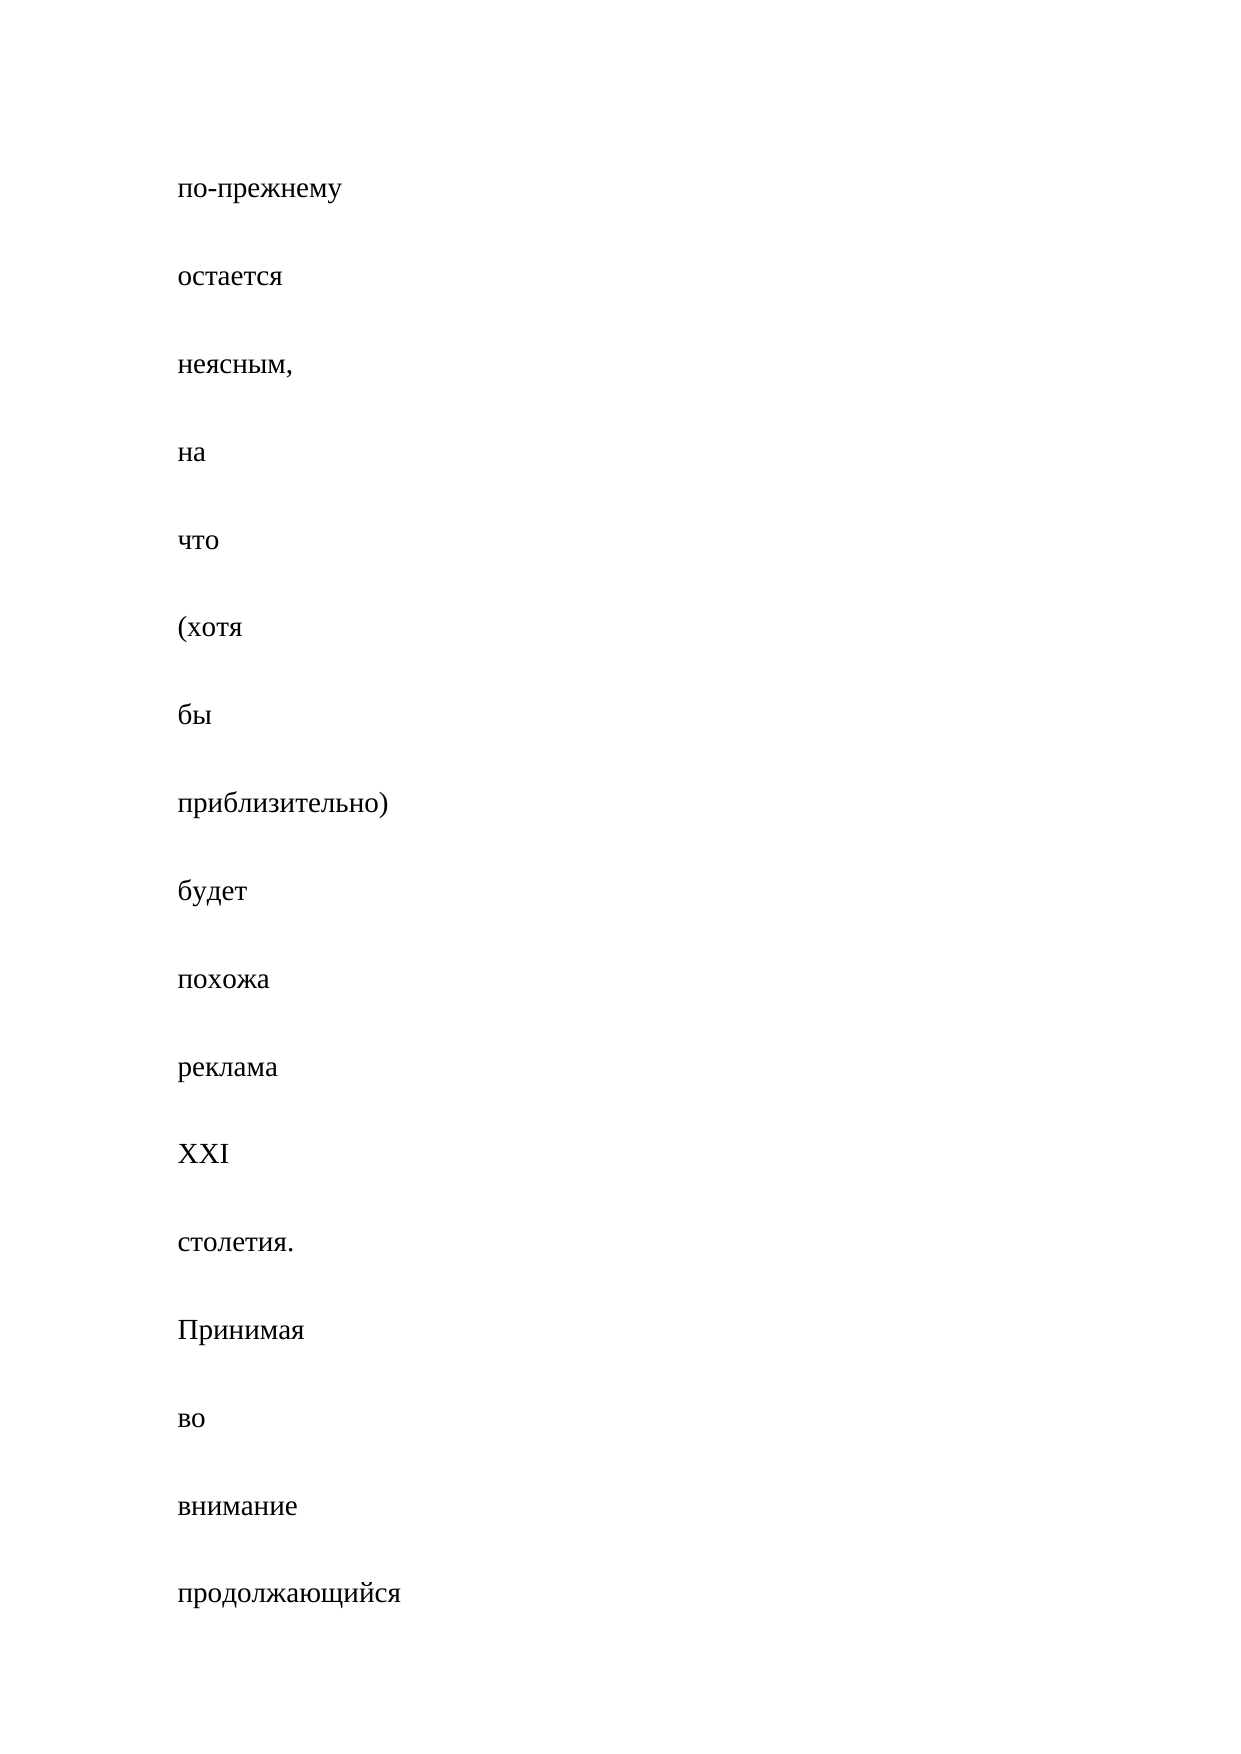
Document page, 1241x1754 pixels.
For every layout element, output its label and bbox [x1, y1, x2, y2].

text [177, 118, 1152, 1610]
